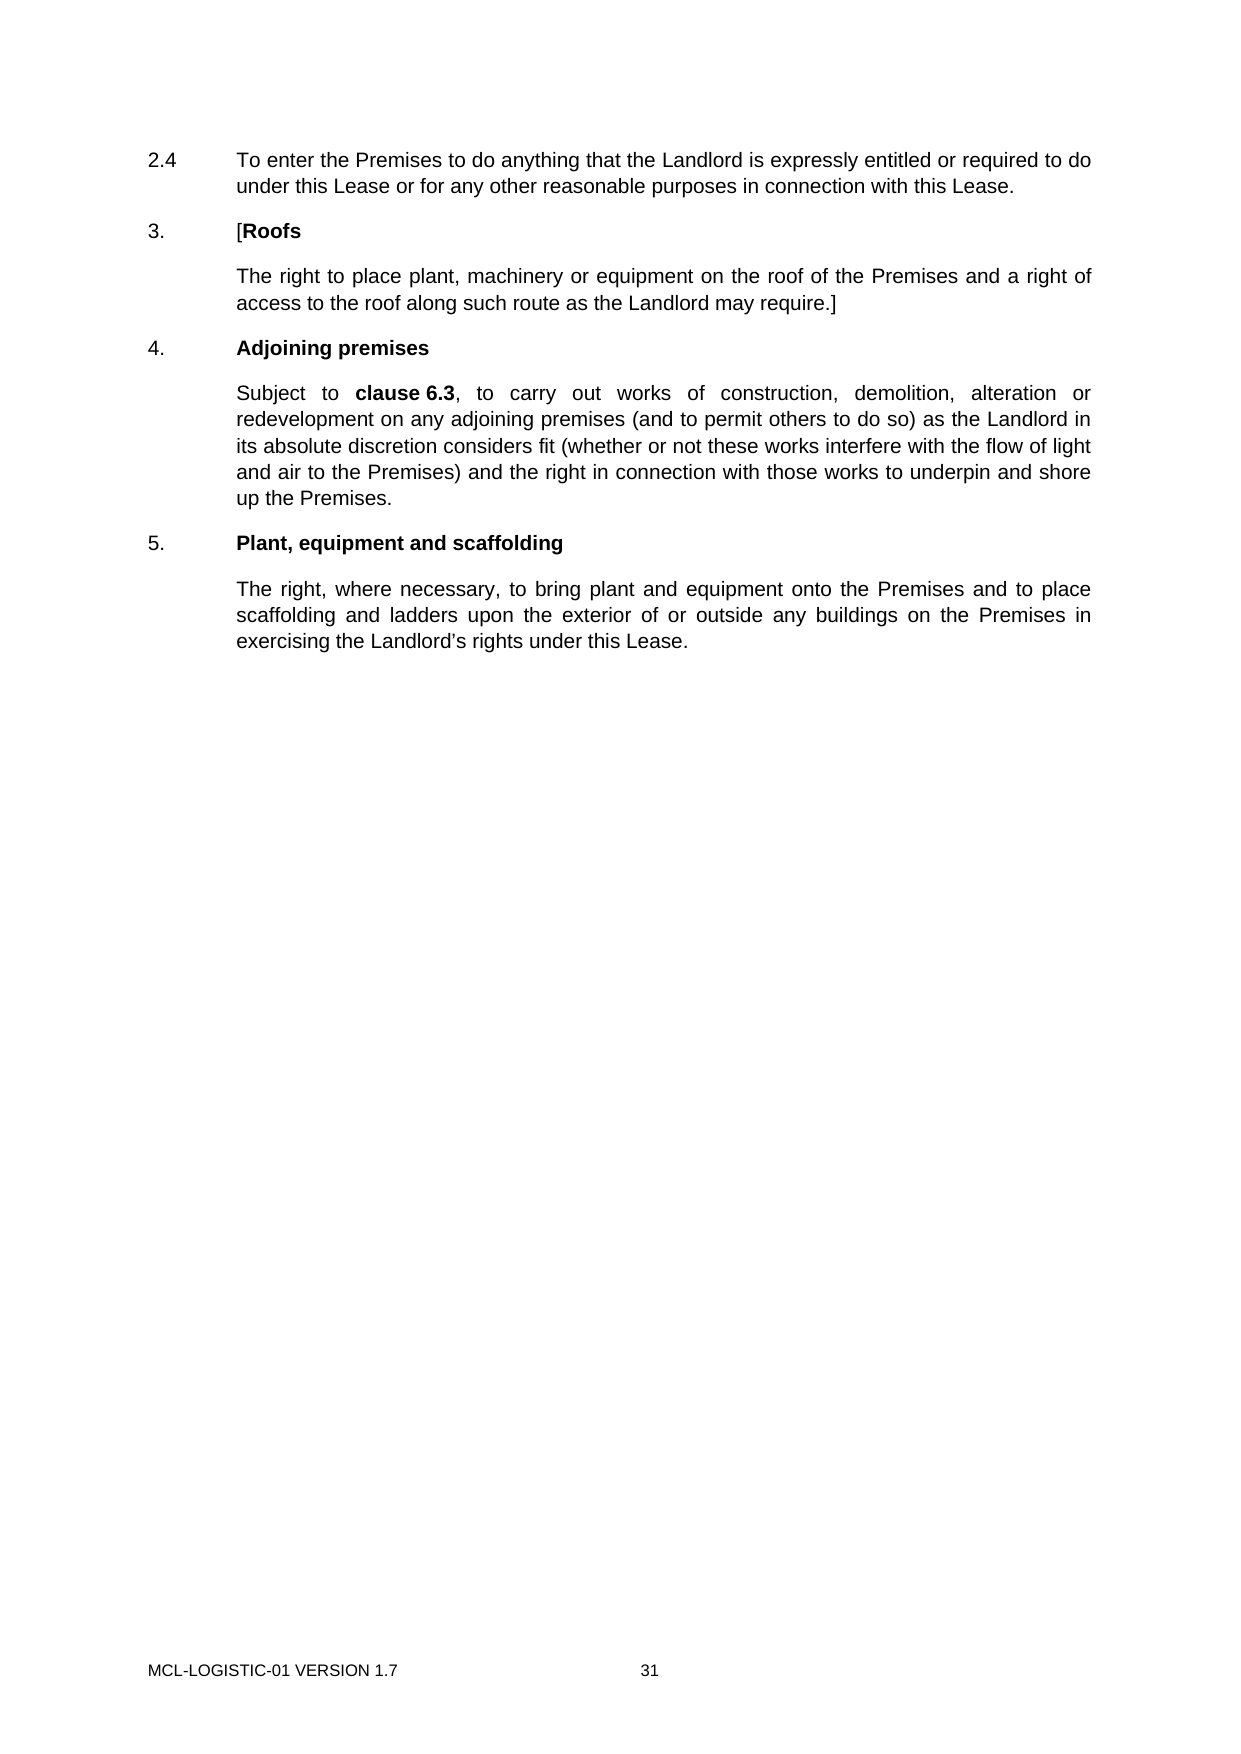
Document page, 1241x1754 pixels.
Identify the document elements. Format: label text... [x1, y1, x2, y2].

text [Roofs [148, 219, 1093, 243]
text To enter the Premises to do anything that the Landlord is expressly entitled or required to do under this Lease or for any other reasonable purposes in connection with this Lease. [148, 148, 1093, 198]
text Plant, equipment and scaffolding [148, 531, 1093, 555]
text Subject to clause 6.3, to carry out works of construction, demolition, alteration or redevelopment on any adjoining premises (and to permit others to do so) as the Landlord in its absolute discretion considers fit (whether or not these works interfere with the flow of light and air to the Premises) and the right in connection with those works to underpin and shore up the Premises. [236, 381, 1093, 510]
text The right to place plant, machinery or equipment on the roof of the Premises and a right of access to the roof along such route as the Landlord may require.] [236, 264, 1093, 314]
text Adjoining premises [148, 336, 1093, 359]
text The right, where necessary, to bring plant and equipment onto the Premises and to place scaffolding and ladders upon the exterior of or outside any buildings on the Premises in exercising the Landlord’s rights under this Lease. [236, 576, 1093, 653]
